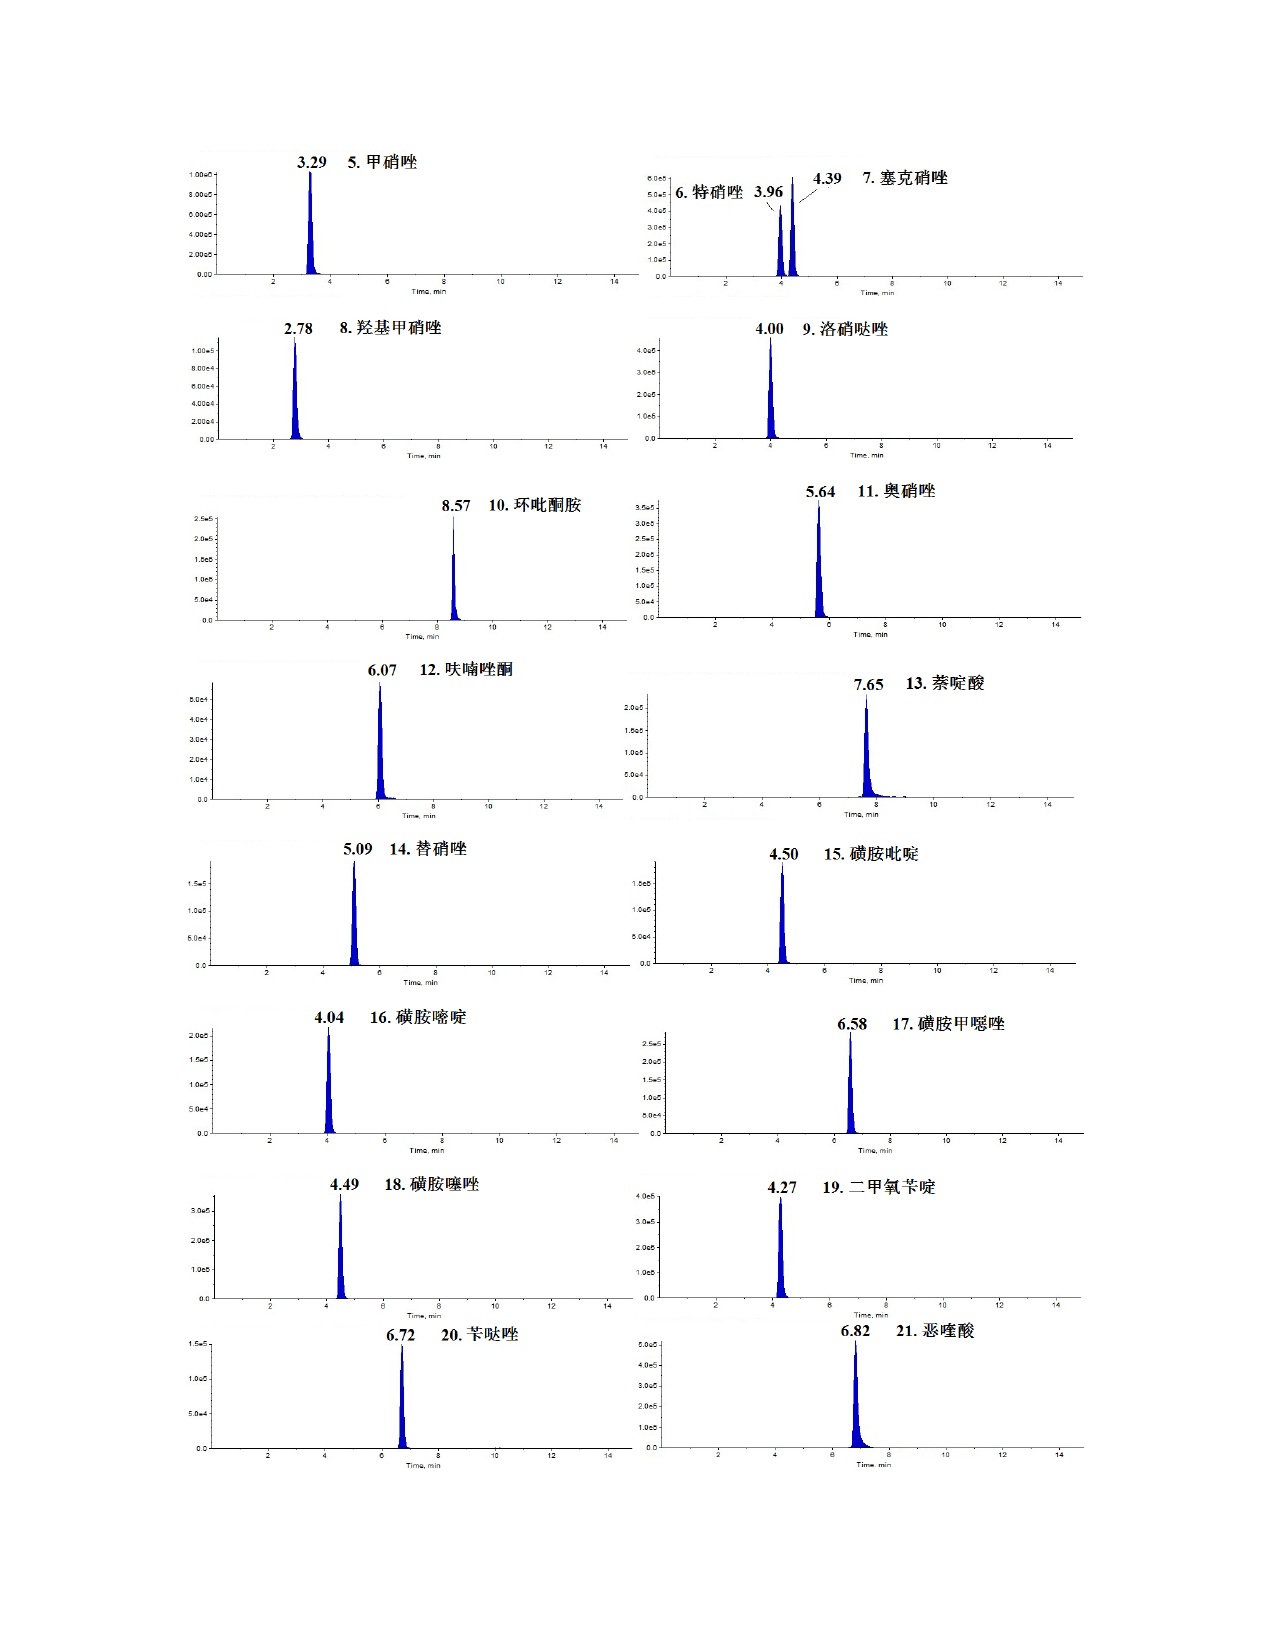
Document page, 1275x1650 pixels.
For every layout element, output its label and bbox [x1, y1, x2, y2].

picture [633, 317, 1074, 460]
picture [187, 1006, 1085, 1154]
picture [187, 480, 1082, 640]
picture [187, 840, 1077, 986]
picture [187, 150, 1084, 297]
picture [187, 1174, 1085, 1469]
picture [187, 317, 628, 460]
picture [187, 660, 1075, 820]
